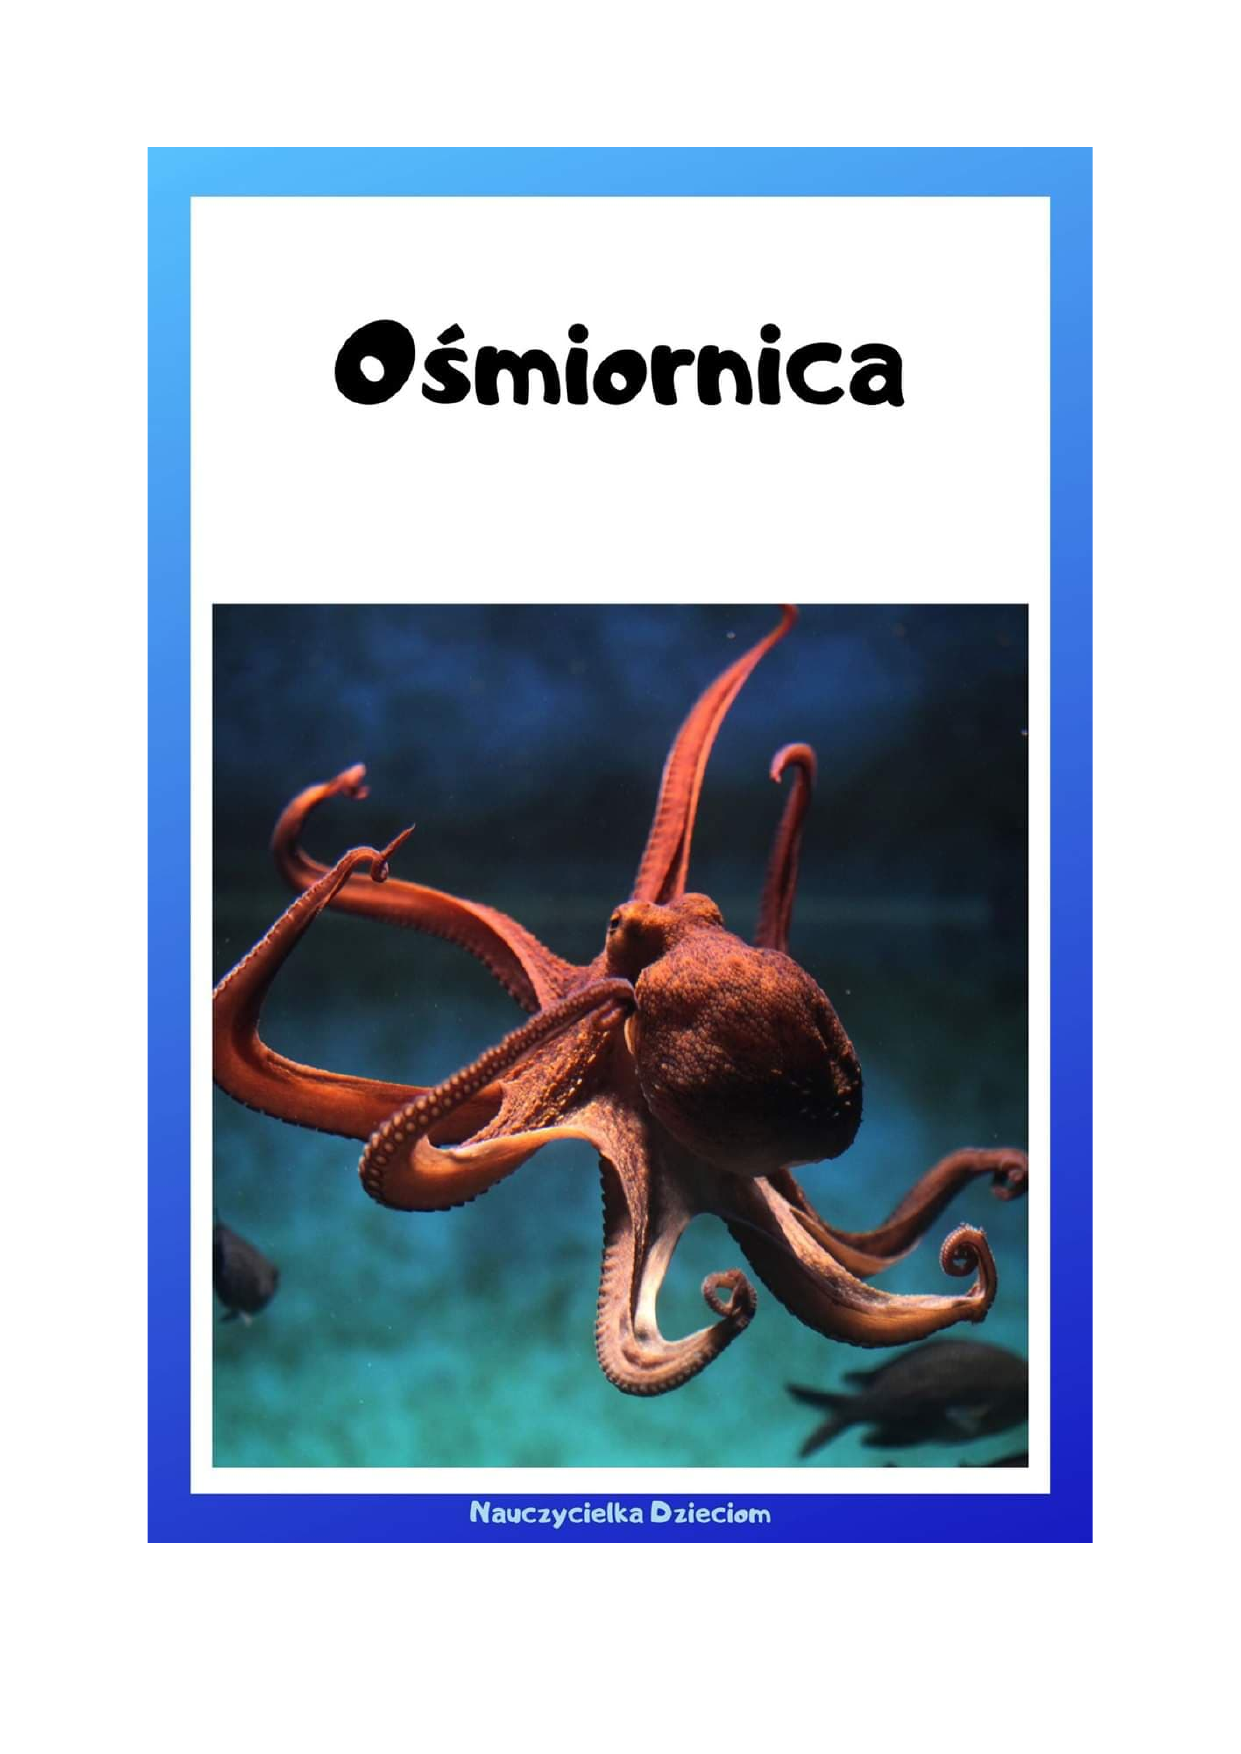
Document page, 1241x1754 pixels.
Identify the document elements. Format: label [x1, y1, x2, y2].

picture [147, 147, 1093, 1543]
